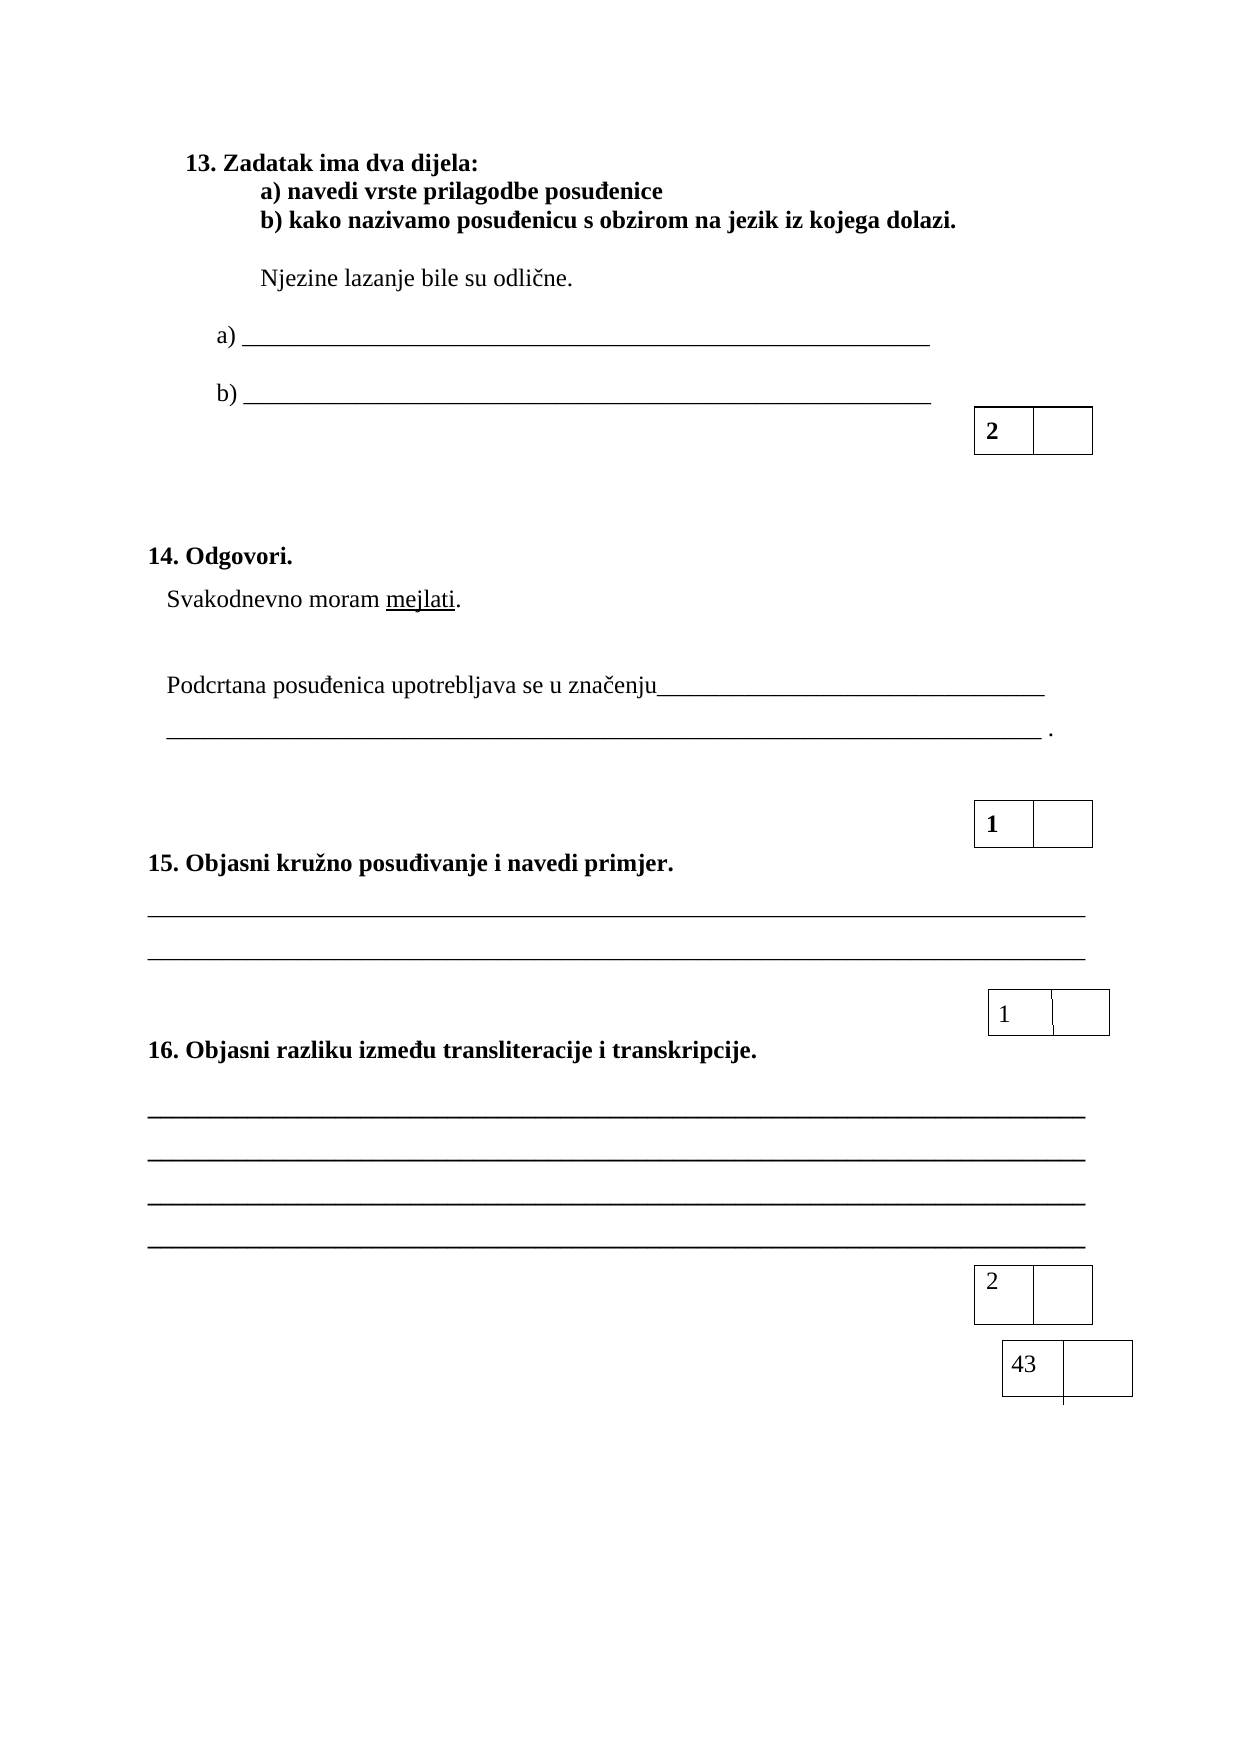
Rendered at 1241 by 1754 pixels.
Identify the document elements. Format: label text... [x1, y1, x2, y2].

table_header [1034, 408, 1092, 454]
table_header [1034, 801, 1092, 847]
table_header 1 [975, 801, 1033, 847]
text Podcrtana posuđenica upotrebljava se u značenju_______________________________ [148, 670, 1093, 699]
text b) kako nazivamo posuđenicu s obzirom na jezik iz kojega dolazi. [148, 205, 1093, 234]
text a) navedi vrste prilagodbe posuđenice [185, 176, 1093, 205]
text b) _______________________________________________________ [185, 378, 1093, 406]
text a) _______________________________________________________ [185, 320, 1093, 349]
text 14. Odgovori. [148, 541, 1093, 570]
text Svakodnevno moram mejlati. [148, 584, 1093, 613]
text Njezine lazanje bile su odlične. [185, 263, 1093, 291]
text 13. Zadatak ima dva dijela: [185, 148, 1093, 176]
text ____________________________________________________________________________________________________________________________________________________________________________________________________________________________________________________________________________________________________________ [148, 1092, 1093, 1251]
table_header 2 [975, 1266, 1033, 1324]
text 15. Objasni kružno posuđivanje i navedi primjer. ______________________________________________________________________________________________________________________________________________________ [148, 848, 1093, 963]
text 16. Objasni razliku između transliteracije i transkripcije. [148, 1035, 1093, 1064]
text ______________________________________________________________________ . [148, 713, 1093, 742]
table_header [1034, 1266, 1092, 1324]
table_header 2 [975, 408, 1033, 454]
